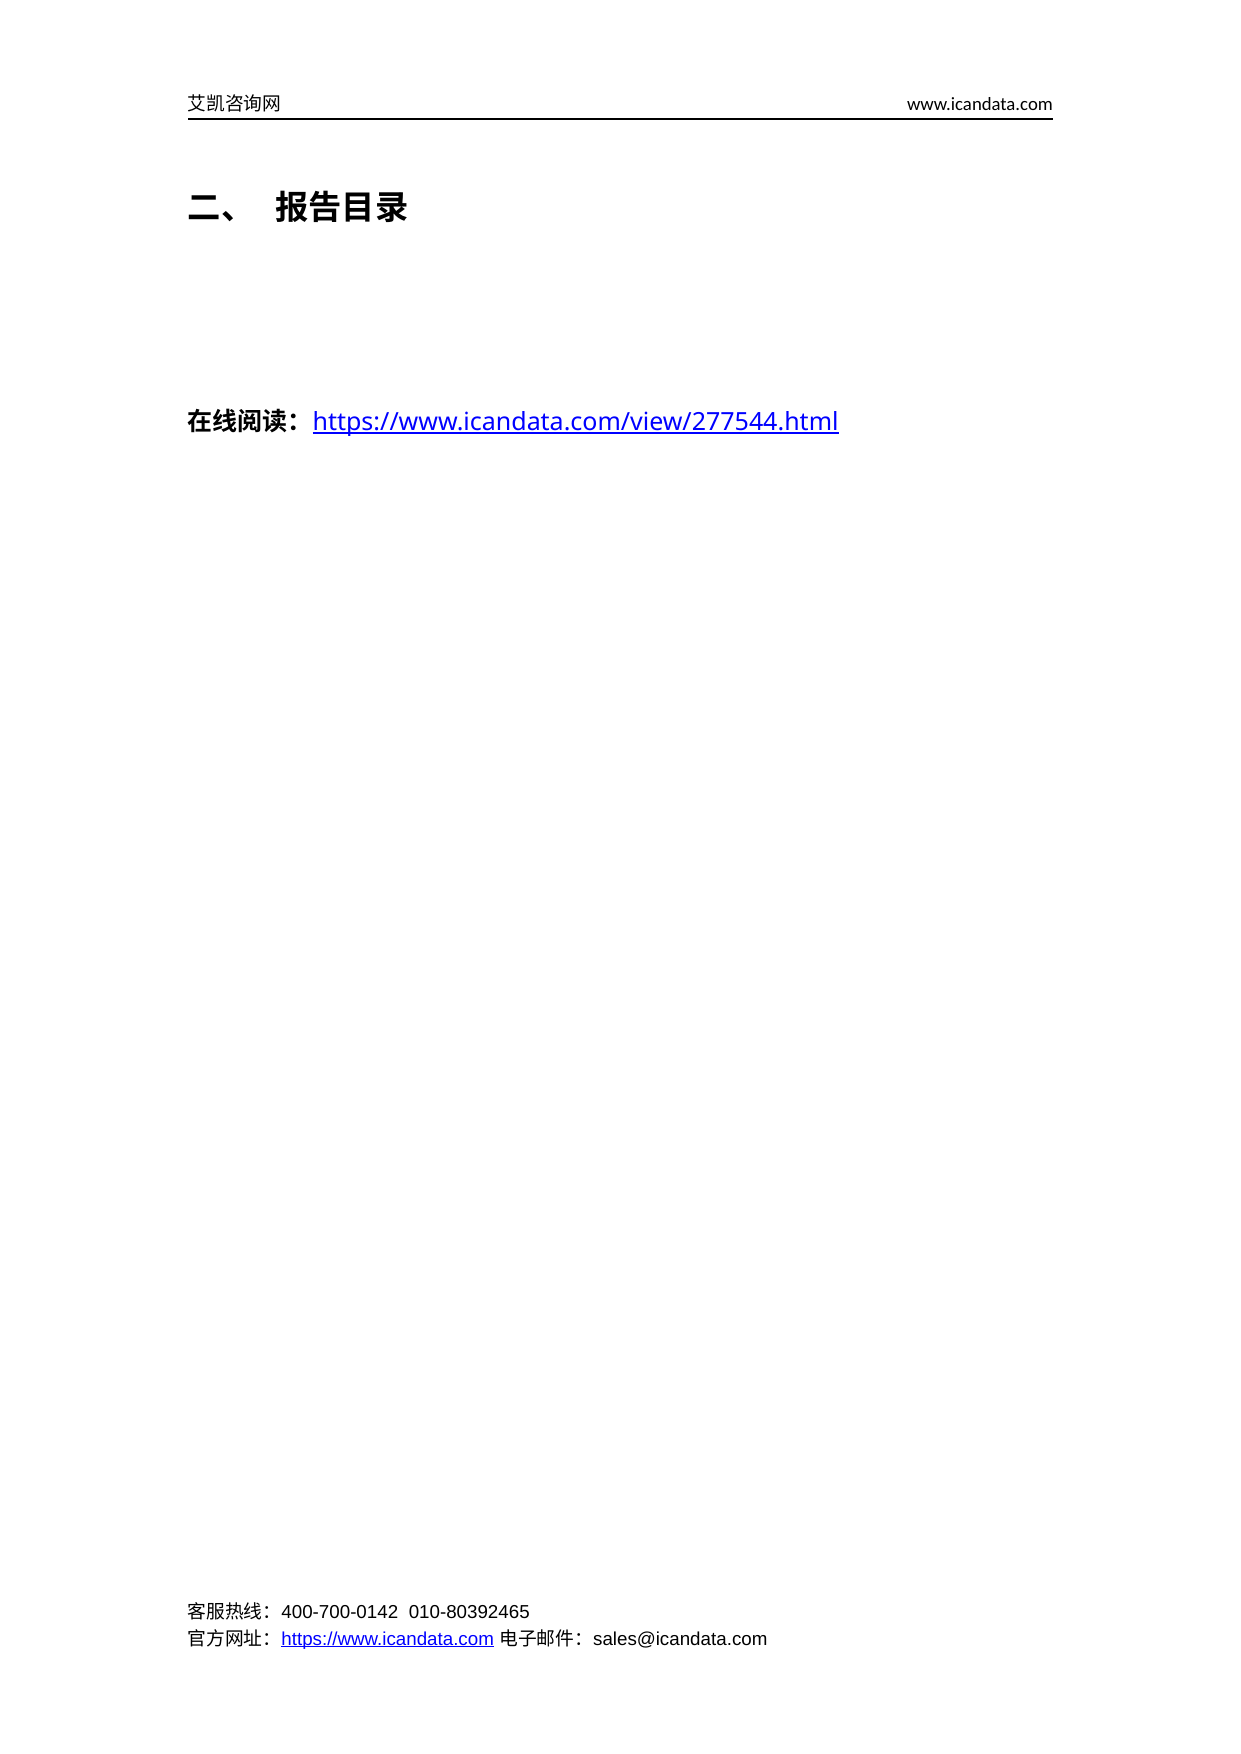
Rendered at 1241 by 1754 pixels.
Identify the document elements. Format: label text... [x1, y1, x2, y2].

subtitle 报告目录 [187, 172, 1053, 237]
text 在线阅读：https://www.icandata.com/view/277544.html [187, 387, 1053, 452]
